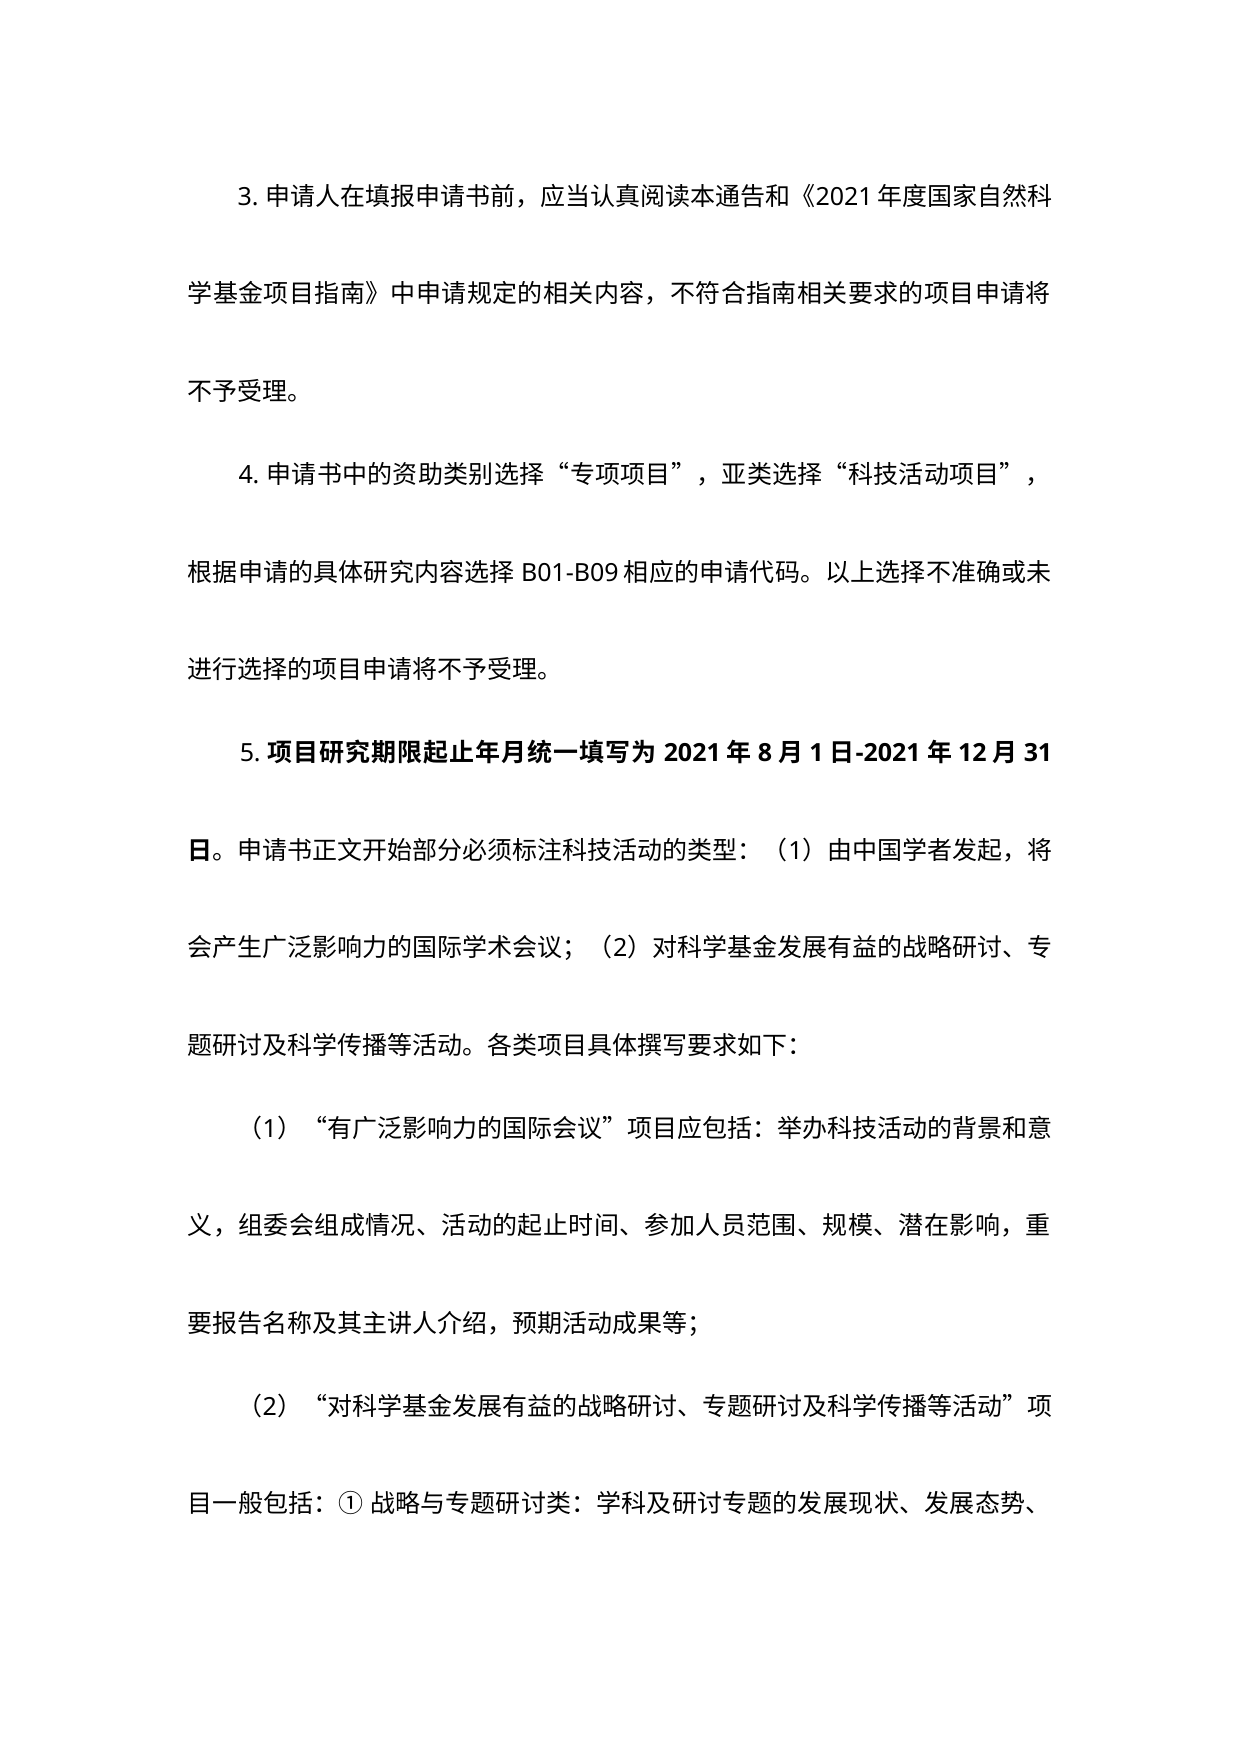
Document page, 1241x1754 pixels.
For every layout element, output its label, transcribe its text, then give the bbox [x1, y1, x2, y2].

text （1）“有广泛影响力的国际会议”项目应包括：举办科技活动的背景和意义，组委会组成情况、活动的起止时间、参加人员范围、规模、潜在影响，重要报告名称及其主讲人介绍，预期活动成果等； [187, 1094, 1053, 1354]
text 5. 项目研究期限起止年月统一填写为2021年8月1日-2021年12月31日。申请书正文开始部分必须标注科技活动的类型：（1）由中国学者发起，将会产生广泛影响力的国际学术会议；（2）对科学基金发展有益的战略研讨、专题研讨及科学传播等活动。各类项目具体撰写要求如下： [187, 718, 1053, 1076]
text 3. 申请人在填报申请书前，应当认真阅读本通告和《2021年度国家自然科学基金项目指南》中申请规定的相关内容，不符合指南相关要求的项目申请将不予受理。 [187, 162, 1053, 422]
text 4. 申请书中的资助类别选择“专项项目”，亚类选择“科技活动项目”，根据申请的具体研究内容选择B01-B09相应的申请代码。以上选择不准确或未进行选择的项目申请将不予受理。 [187, 440, 1053, 700]
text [187, 1372, 1053, 1534]
